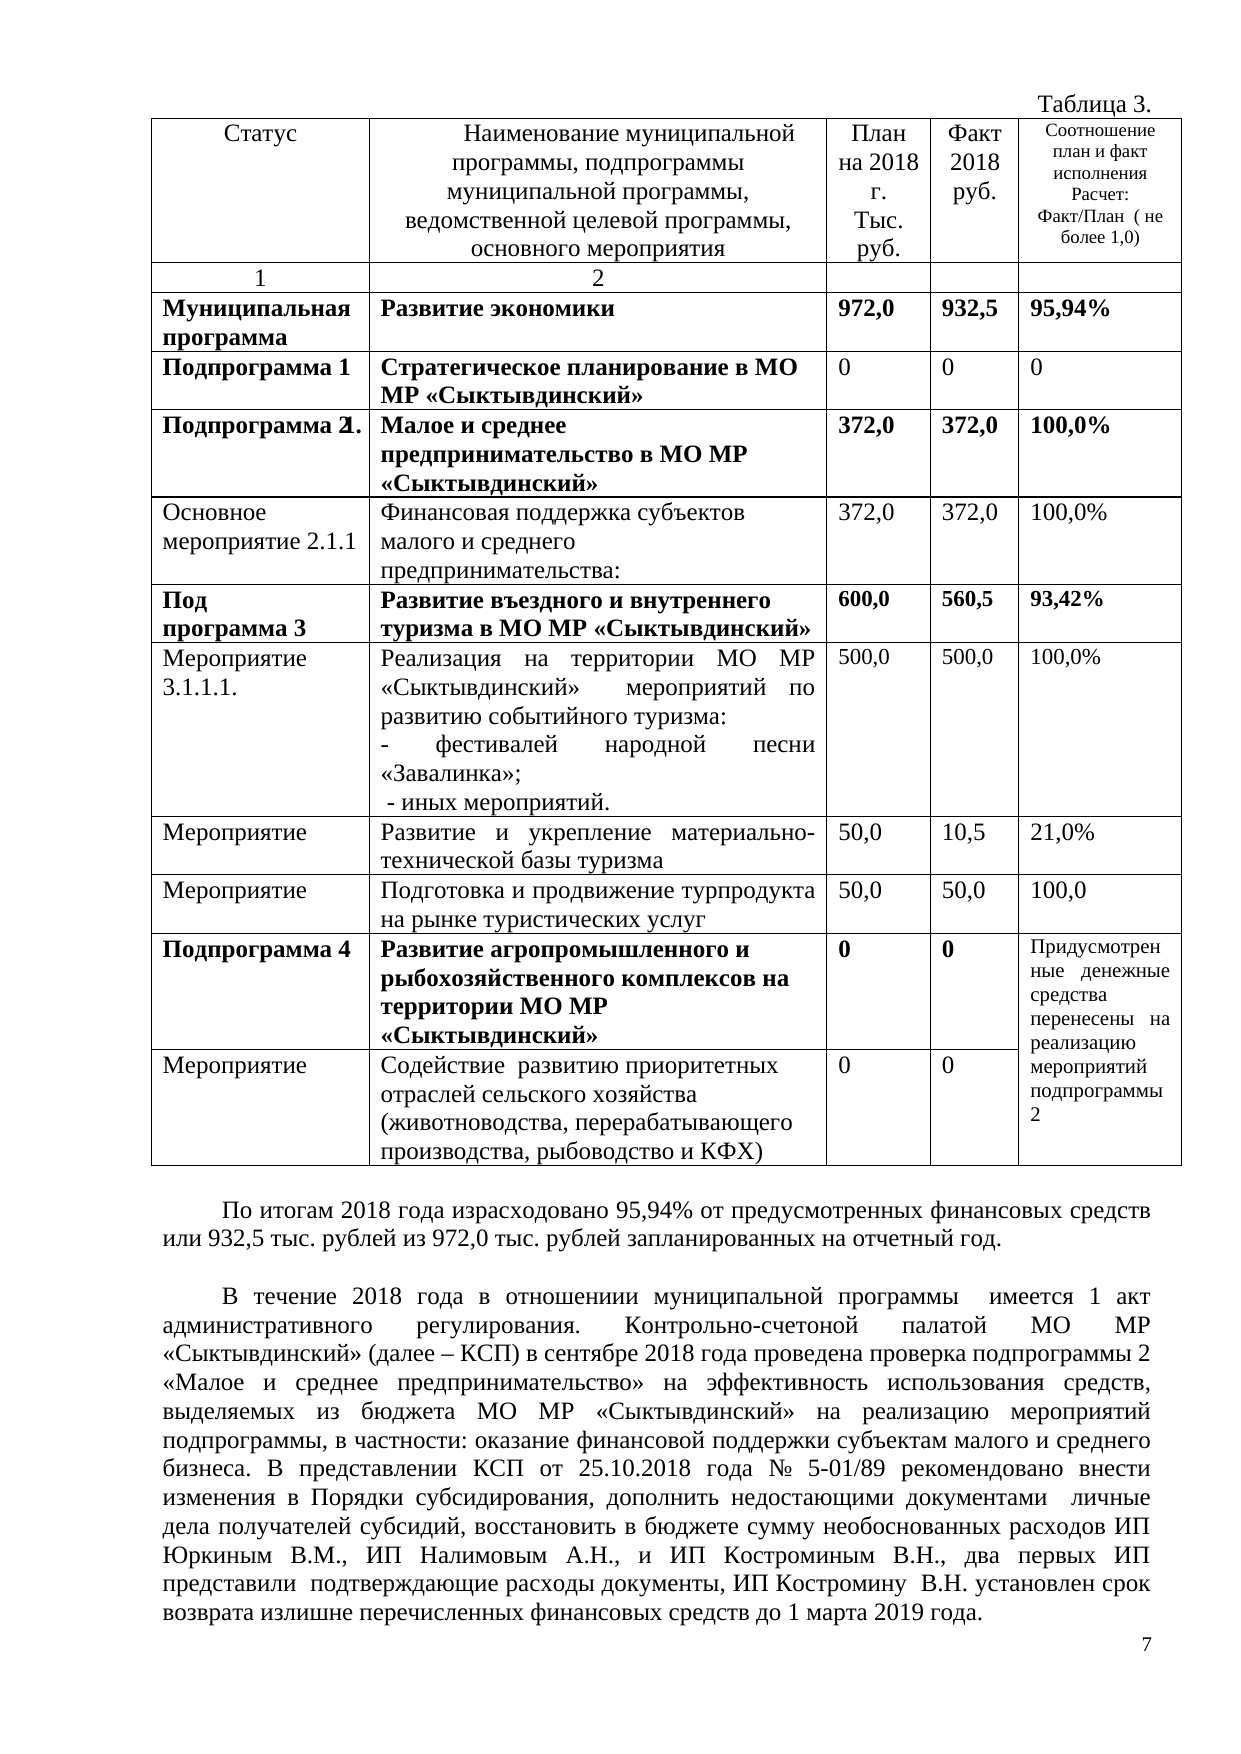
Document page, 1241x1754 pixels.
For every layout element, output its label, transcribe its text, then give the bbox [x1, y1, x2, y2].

table_cell 100,0 [1019, 875, 1181, 933]
table_cell Муниципальная программа [152, 293, 369, 351]
table_cell 0 [827, 1050, 930, 1165]
table_cell Мероприятие [152, 1050, 369, 1165]
table_cell Развитие и укрепление материально-технической базы туризма [370, 817, 826, 874]
table_cell 0 [1019, 352, 1181, 409]
table_cell 100,0% [1019, 643, 1181, 816]
table_cell Придусмотренные денежные средства перенесены на реализацию мероприятий подпрограммы 2 [1019, 934, 1181, 1165]
table_cell Под программа 3 [152, 585, 369, 642]
table_cell Подпрограмма 1 [152, 352, 369, 409]
table_header Факт 2018 руб. [931, 119, 1018, 262]
table_header Наименование муниципальной программы, подпрограммы муниципальной программы, ведомственной целевой программы, основного мероприятия [370, 119, 826, 262]
table_cell 2 [370, 263, 826, 292]
table_cell 100,0% [1019, 410, 1181, 496]
table_cell Основное мероприятие 2.1.1 [152, 498, 369, 584]
text Таблица 3. [162, 89, 1152, 117]
table_cell 50,0 [827, 875, 930, 933]
table_cell Реализация на территории МО МР «Сыктывдинский» мероприятий по развитию событийного туризма: - фестивалей народной песни «Завалинка»; - иных мероприятий. [370, 643, 826, 816]
table_cell Развитие экономики [370, 293, 826, 351]
table_cell Мероприятие [152, 817, 369, 874]
table_cell 372,0 [931, 498, 1018, 584]
table_header План на 2018 г. Тыс. руб. [827, 119, 930, 262]
table_cell Мероприятие 3.1.1.1. [152, 643, 369, 816]
table_cell 0 [931, 1050, 1018, 1165]
table_cell 21,0% [1019, 817, 1181, 874]
table_cell 500,0 [931, 643, 1018, 816]
table_cell 972,0 [827, 293, 930, 351]
table_cell Финансовая поддержка субъектов малого и среднего предпринимательства: [370, 498, 826, 584]
table_cell 600,0 [827, 585, 930, 642]
table_cell 372,0 [931, 410, 1018, 496]
table_cell 50,0 [931, 875, 1018, 933]
table_cell Содействие развитию приоритетных отраслей сельского хозяйства (животноводства, перерабатывающего производства, рыбоводство и КФХ) [370, 1050, 826, 1165]
table_cell 372,0 [827, 410, 930, 496]
table_cell Развитие агропромышленного и рыбохозяйственного комплексов на территории МО МР «Сыктывдинский» [370, 934, 826, 1049]
table_cell Подпрограмма 2 [152, 410, 369, 496]
table_cell 50,0 [827, 817, 930, 874]
table_cell 10,5 [931, 817, 1018, 874]
table_cell 95,94% [1019, 293, 1181, 351]
text По итогам 2018 года израсходовано 95,94% от предусмотренных финансовых средств или 932,5 тыс. рублей из 972,0 тыс. рублей запланированных на отчетный год. [162, 1195, 1152, 1252]
table_cell 100,0% [1019, 498, 1181, 584]
list В течение 2018 года в отношениии муниципальной программы имеется 1 акт административного регулирования. Контрольно-счетоной палатой МО МР «Сыктывдинский» (далее – КСП) в сентябре 2018 года проведена проверка подпрограммы 2 «Малое и среднее предпринимательство» на эффективность использования средств, выделяемых из бюджета МО МР «Сыктывдинский» на реализацию мероприятий подпрограммы, в частности: оказание финансовой поддержки субъектам малого и среднего бизнеса. В представлении КСП от 25.10.2018 года № 5-01/89 рекомендовано внести изменения в Порядки субсидирования, дополнить недостающими документами личные дела получателей субсидий, восстановить в бюджете сумму необоснованных расходов ИП Юркиным В.М., ИП Налимовым А.Н., и ИП Костроминым В.Н., два первых ИП представили подтверждающие расходы документы, ИП Костромину В.Н. установлен срок возврата излишне перечисленных финансовых средств до 1 марта 2019 года. [162, 1281, 1152, 1626]
table_cell 0 [827, 934, 930, 1049]
table_cell 1 [152, 263, 369, 292]
table_cell 0 [931, 352, 1018, 409]
table_cell Подпрограмма 4 [152, 934, 369, 1049]
table_cell Стратегическое планирование в МО МР «Сыктывдинский» [370, 352, 826, 409]
table_cell Мероприятие [152, 875, 369, 933]
table_cell 372,0 [827, 498, 930, 584]
table_cell 0 [827, 352, 930, 409]
table_cell 500,0 [827, 643, 930, 816]
table_cell Подготовка и продвижение турпродукта на рынке туристических услуг [370, 875, 826, 933]
table_cell 0 [931, 934, 1018, 1049]
table_cell 93,42% [1019, 585, 1181, 642]
table_cell [827, 263, 930, 292]
table_header Статус [152, 119, 369, 262]
table_cell 560,5 [931, 585, 1018, 642]
table_cell Малое и среднее предпринимательство в МО МР «Сыктывдинский» [370, 410, 826, 496]
table_cell 932,5 [931, 293, 1018, 351]
table_cell [931, 263, 1018, 292]
table_cell [1019, 263, 1181, 292]
table_cell Развитие въездного и внутреннего туризма в МО МР «Сыктывдинский» [370, 585, 826, 642]
table_header Соотношение план и факт исполнения Расчет: Факт/План ( не более 1,0) [1019, 119, 1181, 262]
